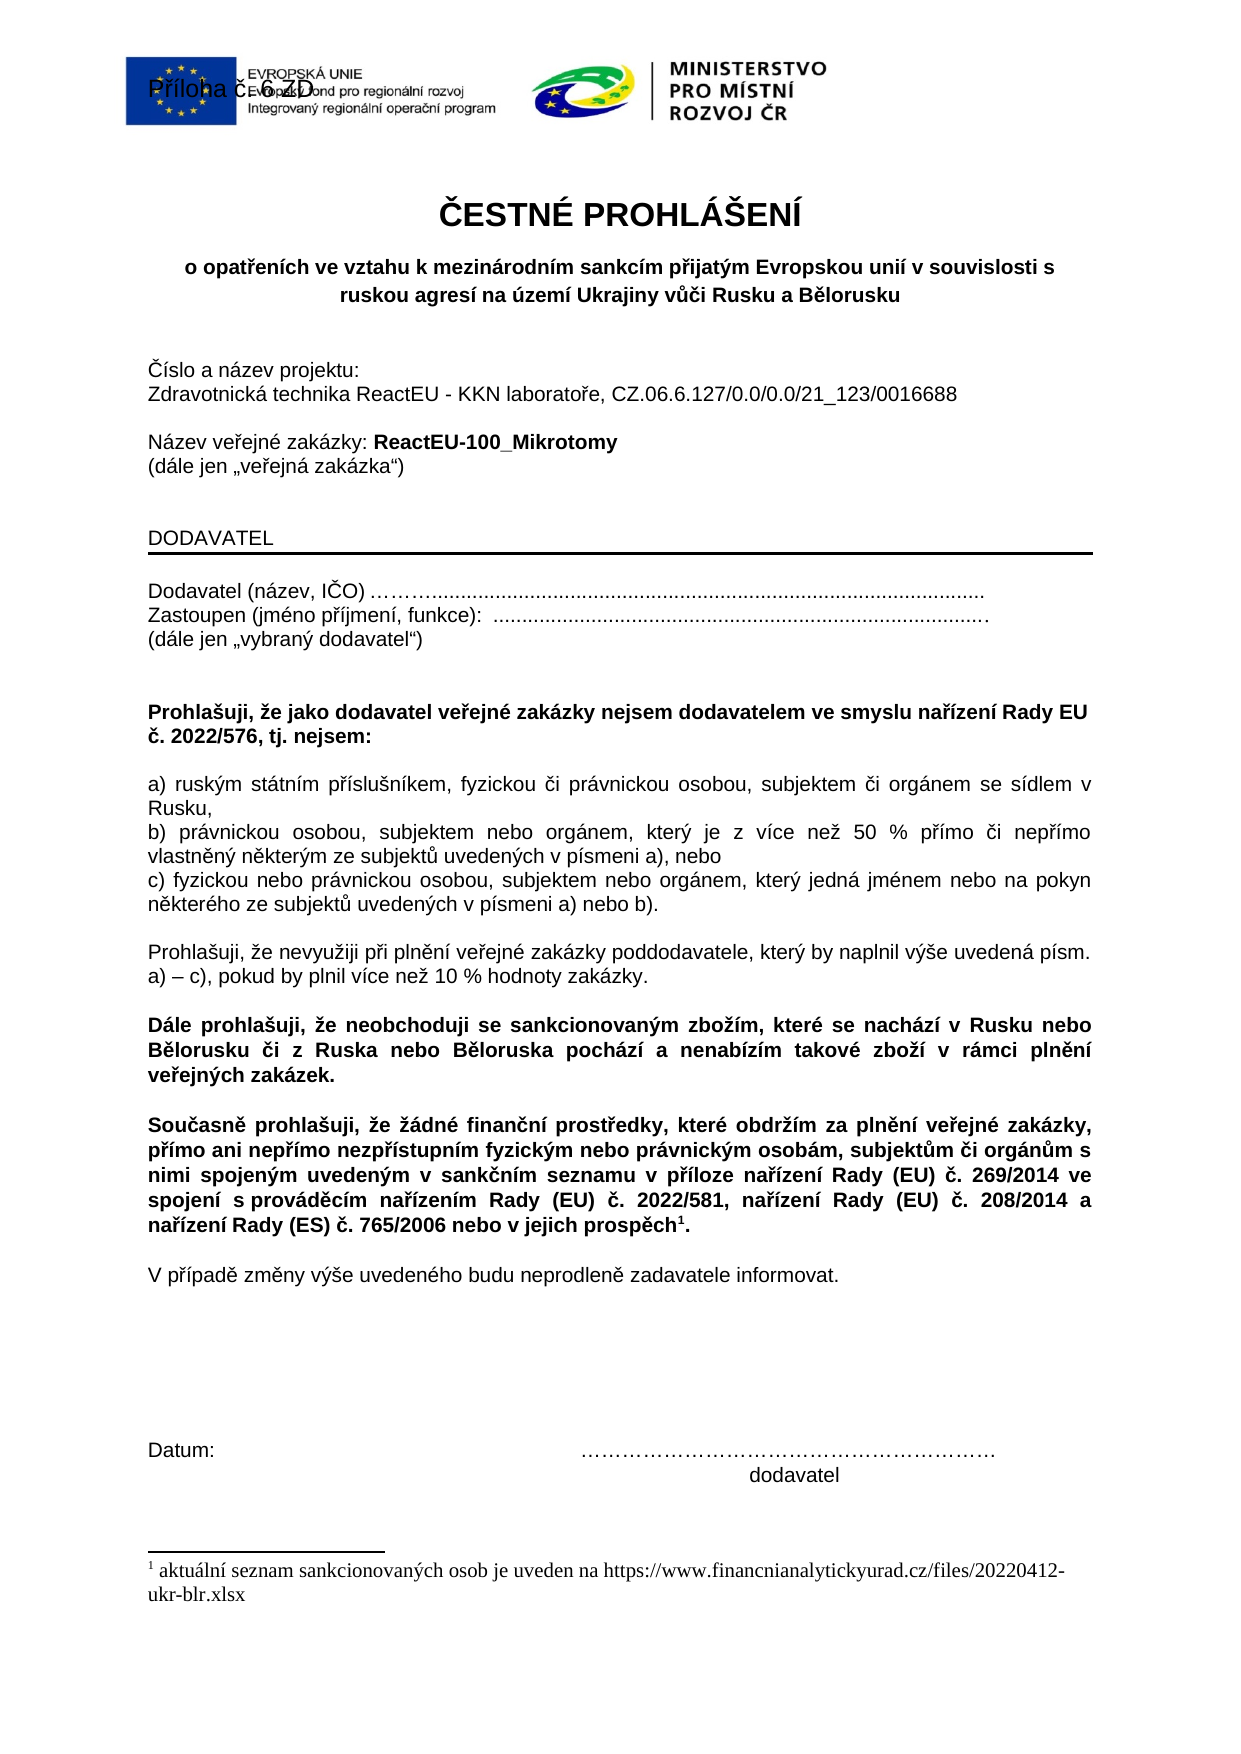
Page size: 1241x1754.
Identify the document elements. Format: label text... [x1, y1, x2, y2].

text a) ruským státním příslušníkem, fyzickou či právnickou osobou, subjektem či orgánem se sídlem v Rusku, [148, 772, 1093, 820]
text (dále jen „vybraný dodavatel“) [148, 627, 1093, 651]
text Dodavatel (název, IČO) ………................................................................................................ [148, 579, 1093, 603]
text (dále jen „veřejná zakázka“) [148, 454, 1093, 478]
text DODAVATEL [148, 526, 1093, 552]
text c) fyzickou nebo právnickou osobou, subjektem nebo orgánem, který jedná jménem nebo na pokyn některého ze subjektů uvedených v písmeni a) nebo b). [148, 868, 1093, 916]
text Číslo a název projektu: [148, 358, 1093, 382]
picture [101, 34, 850, 147]
subtitle ČESTNÉ PROHLÁŠENÍ [148, 206, 1093, 231]
subtitle Současně prohlašuji, že žádné finanční prostředky, které obdržím za plnění veřejné zakázky, přímo ani nepřímo nezpřístupním fyzickým nebo právnickým osobám, subjektům či orgánům s nimi spojeným uvedeným v sankčním seznamu v příloze nařízení Rady (EU) č. 269/2014 ve spojení s prováděcím nařízením Rady (EU) č. 2022/581, nařízení Rady (EU) č. 208/2014 a nařízení Rady (ES) č. 765/2006 nebo v jejich prospěch. [148, 1112, 1093, 1237]
subtitle V případě změny výše uvedeného budu neprodleně zadavatele informovat. [148, 1262, 1093, 1287]
text Název veřejné zakázky: ReactEU-100_Mikrotomy [148, 430, 1093, 454]
text Zastoupen (jméno příjmení, funkce): ...................................................................................... [148, 603, 1093, 627]
subtitle Dále prohlašuji, že neobchoduji se sankcionovaným zbožím, které se nachází v Rusku nebo Bělorusku či z Ruska nebo Běloruska pochází a nenabízím takové zboží v rámci plnění veřejných zakázek. [148, 1012, 1093, 1087]
text b) právnickou osobou, subjektem nebo orgánem, který je z více než 50 % přímo či nepřímo vlastněný některým ze subjektů uvedených v písmeni a), nebo [148, 820, 1093, 868]
text Prohlašuji, že nevyužiji při plnění veřejné zakázky poddodavatele, který by naplnil výše uvedená písm. a) – c), pokud by plnil více než 10 % hodnoty zakázky. [148, 939, 1093, 987]
text o opatřeních ve vztahu k mezinárodním sankcím přijatým Evropskou unií v souvislosti s ruskou agresí na území Ukrajiny vůči Rusku a Bělorusku [148, 255, 1093, 307]
list dodavatel [664, 1462, 1196, 1486]
text Zdravotnická technika ReactEU - KKN laboratoře, CZ.06.6.127/0.0/0.0/21_123/0016688 [148, 382, 1093, 406]
text Prohlašuji, že jako dodavatel veřejné zakázky nejsem dodavatelem ve smyslu nařízení Rady EU č. 2022/576, tj. nejsem: [148, 700, 1093, 748]
subtitle Datum: …………………………………………………… [148, 1437, 1093, 1462]
